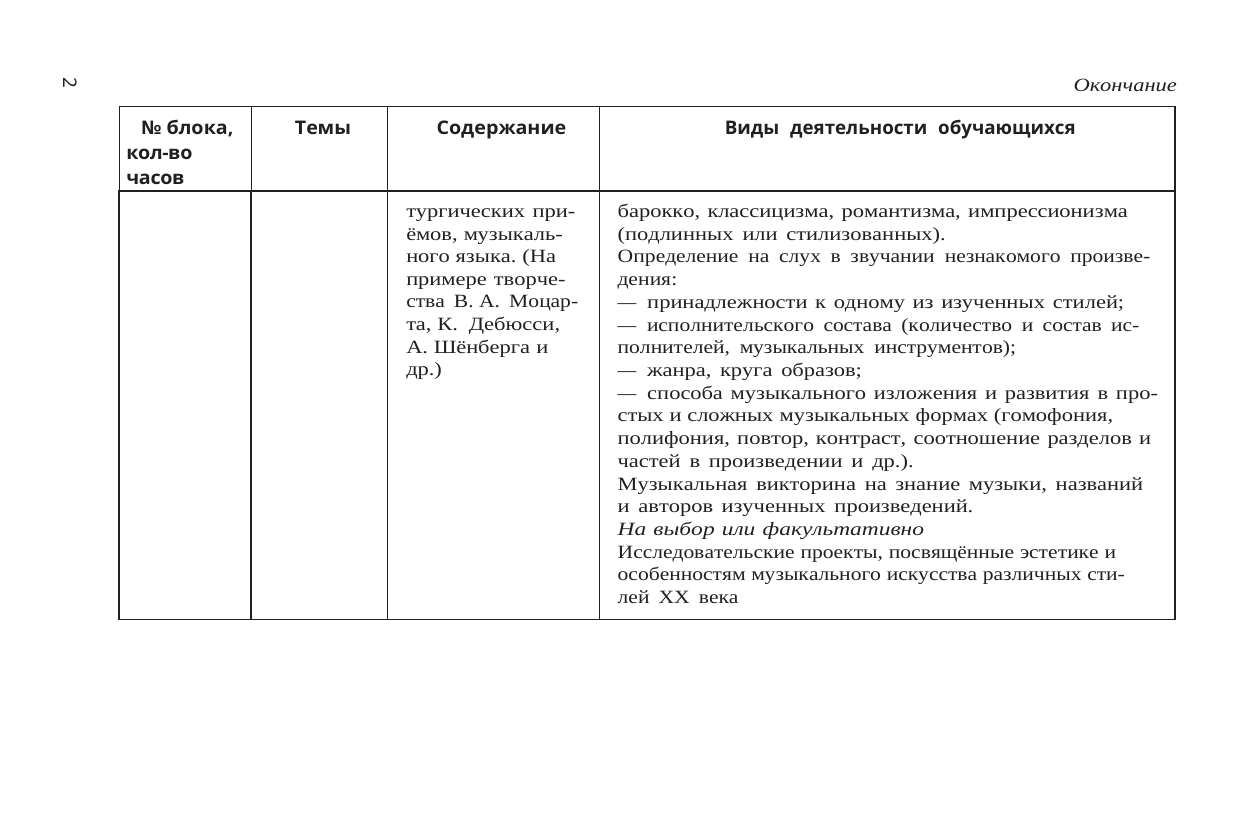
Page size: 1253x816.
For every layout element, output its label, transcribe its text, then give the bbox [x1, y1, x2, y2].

table_header Содержание [388, 107, 599, 190]
table_header № блока, кол-во часов [120, 107, 251, 190]
table_cell барокко, классицизма, романтизма, импрессионизма (подлинных или стилизованных). Определение на слух в звучании незнакомого произве- дения: принадлежности к одному из изученных стилей; исполнительского состава (количество и состав ис- полнителей, музыкальных инструментов); жанра, круга образов; способа музыкального изложения и развития в про- стых и сложных музыкальных формах (гомофония, полифония, повтор, контраст, соотношение разделов и частей в произведении и др.). Музыкальная викторина на знание музыки, названий и авторов изученных произведений. На выбор или факультативно Исследовательские проекты, посвящённые эстетике и особенностям музыкального искусства различных сти- лей XX века [600, 192, 1174, 619]
table_cell [120, 192, 250, 619]
table_cell тургических при- ёмов, музыкаль- ного языка. (На примере творче- ства В. А. Моцар- та, К. Дебюсси, А. Шёнберга и др.) [388, 192, 599, 619]
text Окончание [106, 74, 1177, 95]
table_header Виды деятельности обучающихся [600, 107, 1174, 190]
table_header Темы [252, 107, 387, 190]
table_cell [252, 192, 387, 619]
